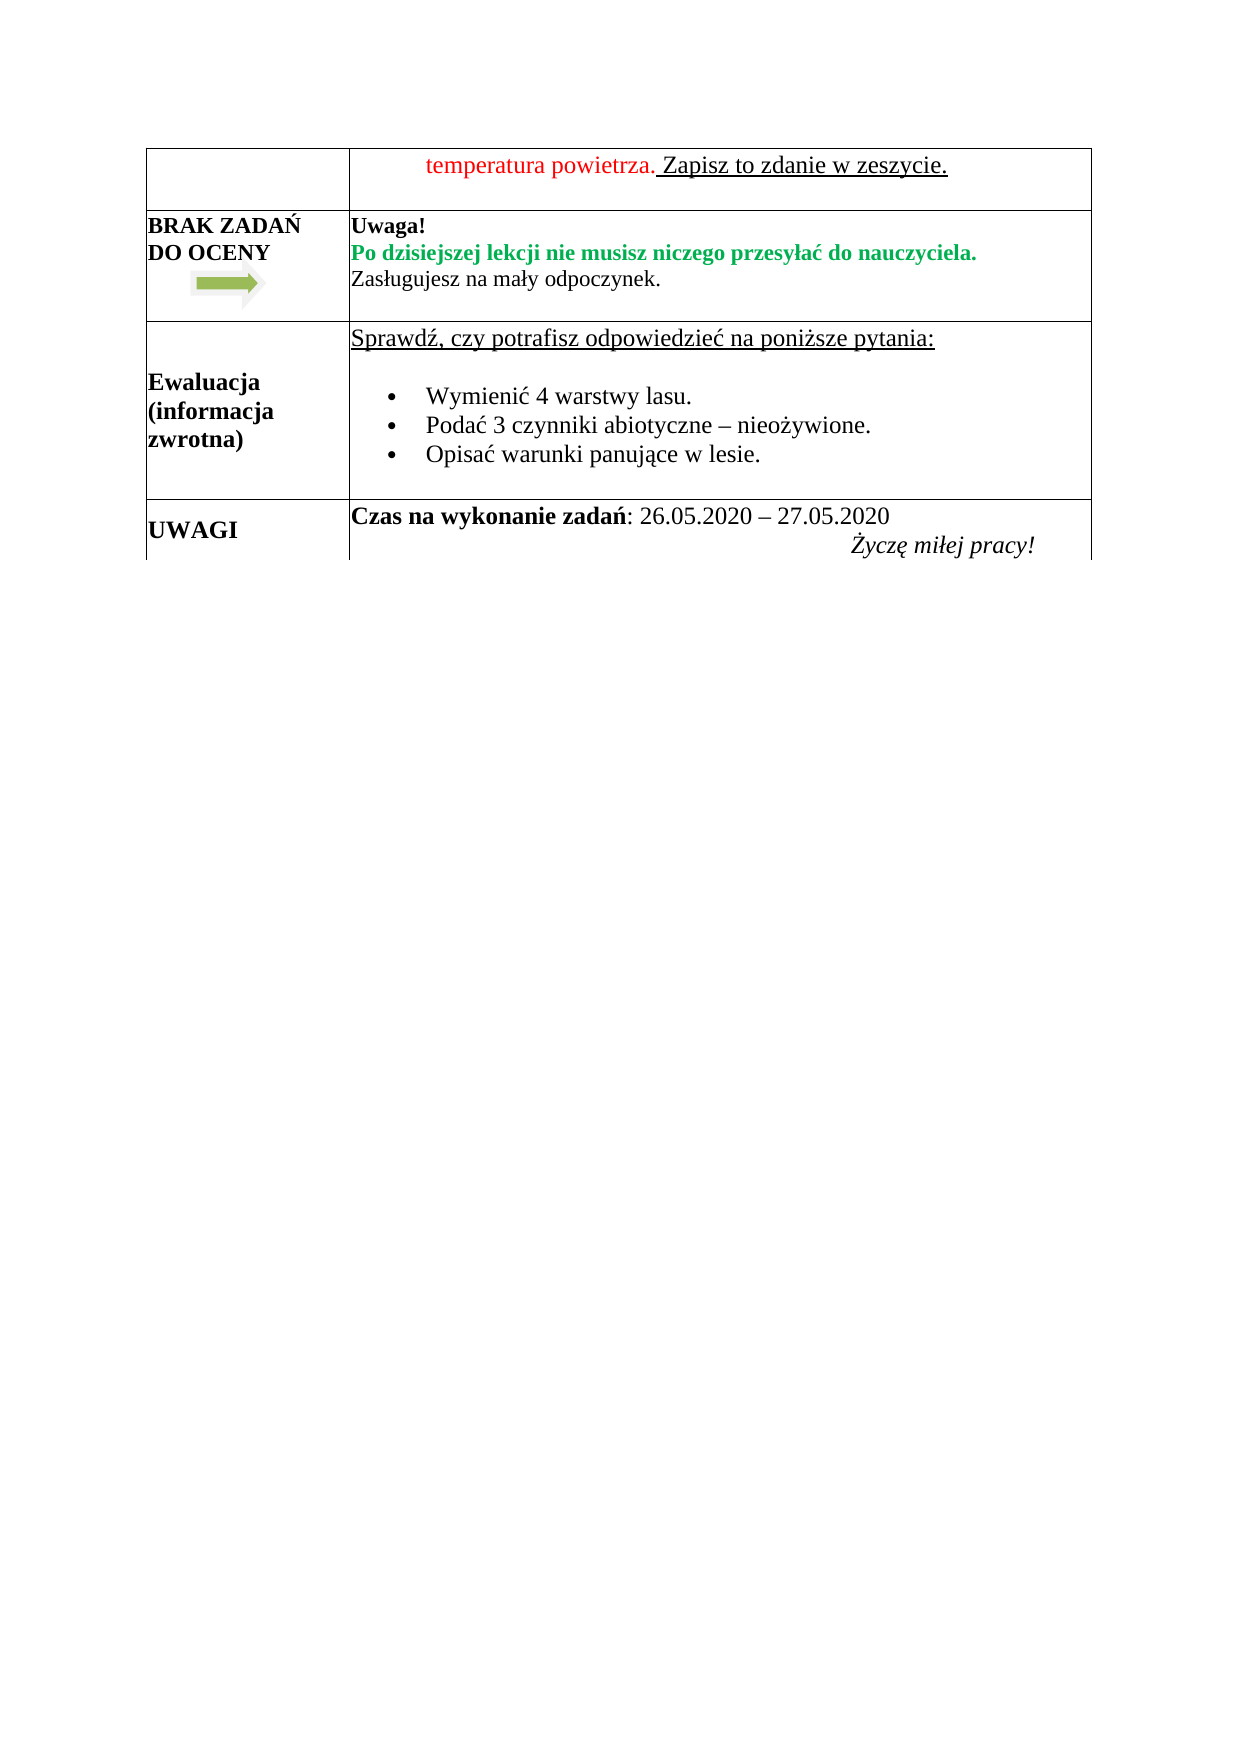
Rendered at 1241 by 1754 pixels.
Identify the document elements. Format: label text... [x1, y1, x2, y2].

table_cell UWAGI [147, 298, 349, 358]
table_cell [350, 149, 1091, 296]
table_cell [147, 149, 349, 296]
table_cell Czas na wykonanie zadań: 26.05.2020 – 27.05.2020 Życzę miłej pracy! [350, 298, 1091, 358]
